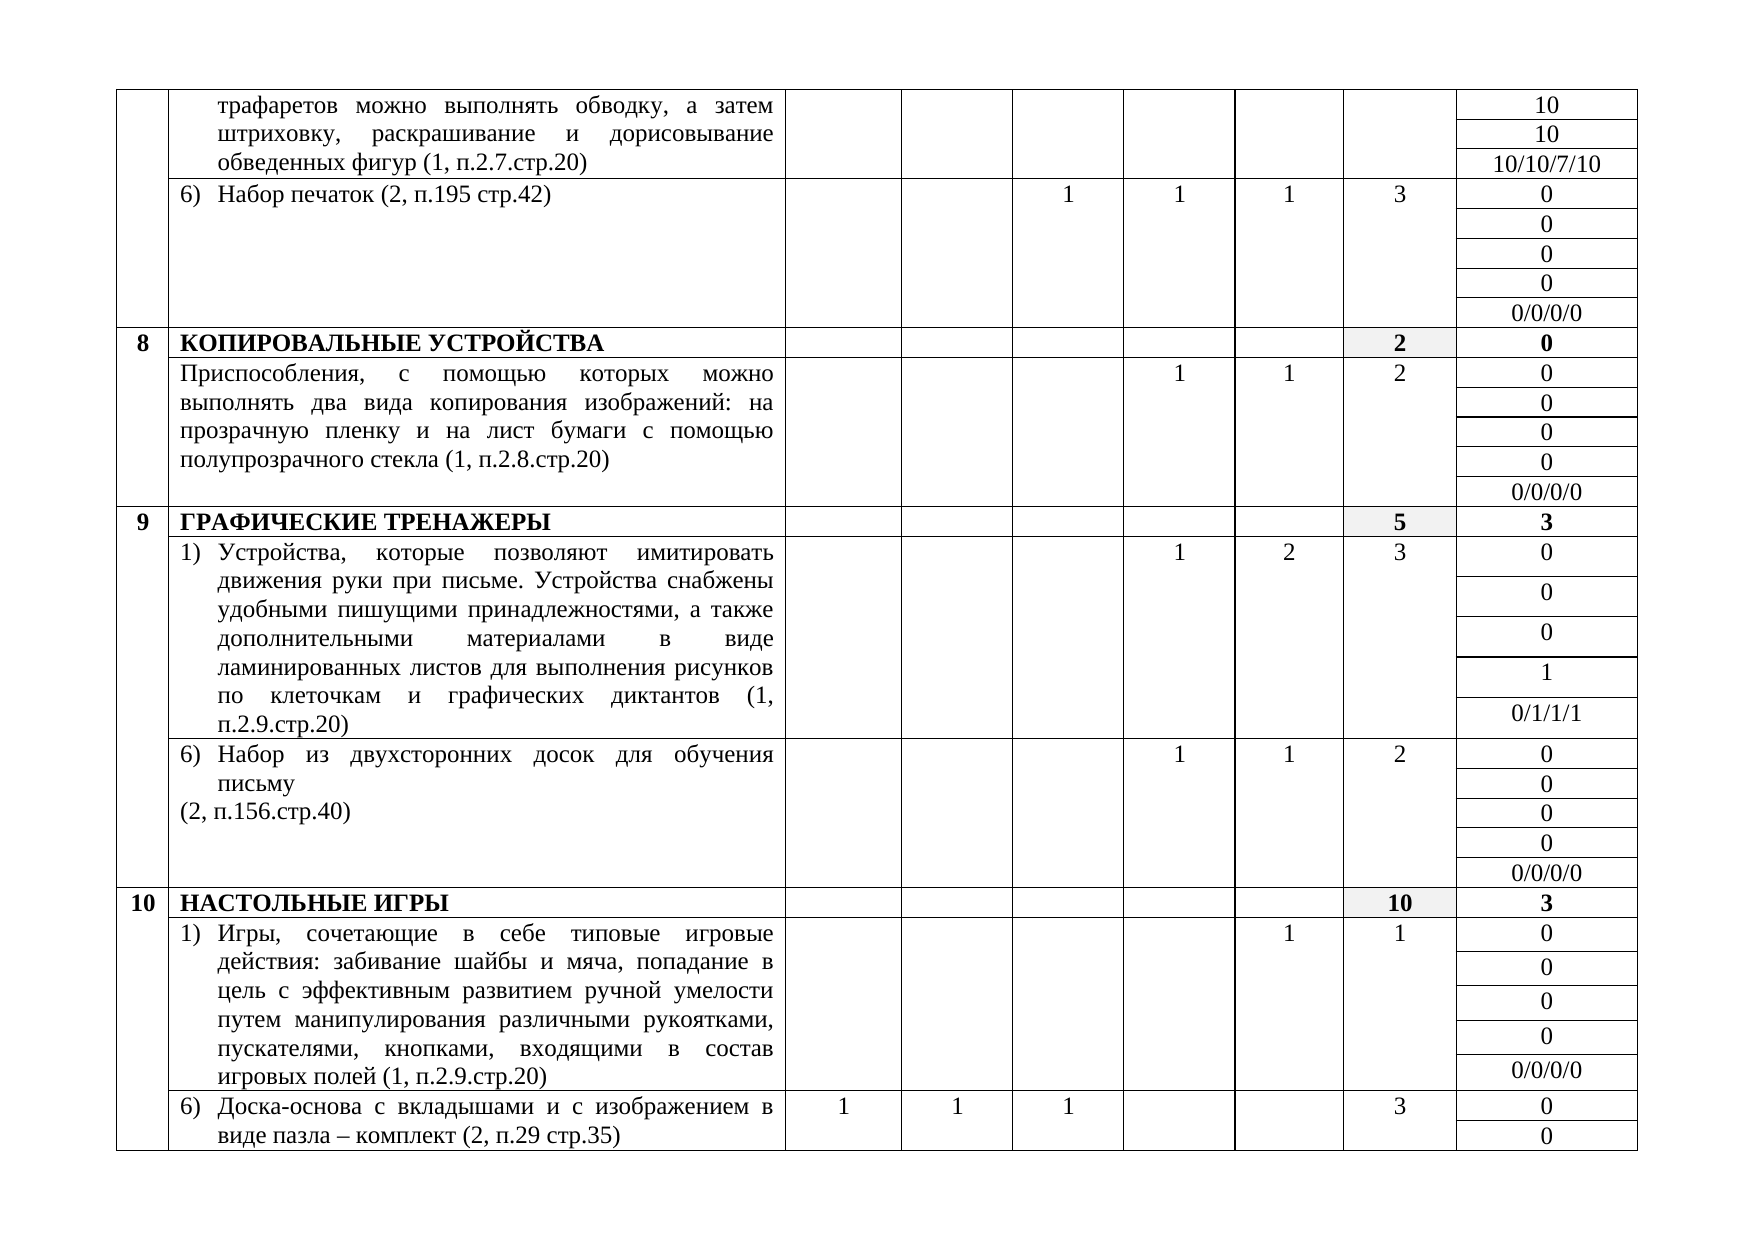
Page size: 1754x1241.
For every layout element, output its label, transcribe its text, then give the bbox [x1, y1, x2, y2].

table_cell [786, 918, 901, 1090]
table_cell 3 [1344, 1091, 1456, 1150]
table_cell 0 [1457, 769, 1637, 797]
table_cell 1 [1344, 918, 1456, 1090]
table_cell ГРАФИЧЕСКИЕ ТРЕНАЖЕРЫ [169, 507, 785, 536]
table_cell [902, 358, 1012, 506]
table_cell [786, 739, 901, 887]
table_cell 5 [1344, 507, 1456, 536]
table_cell Доска-основа с вкладышами и с изображением в виде пазла – комплект (2, п.29 стр.35) [169, 1091, 785, 1150]
table_cell 0 [1457, 577, 1637, 616]
table_cell [1013, 358, 1123, 506]
table_cell 10/10/7/10 [1457, 149, 1637, 178]
table_cell [902, 328, 1012, 357]
table_cell 0/0/0/0 [1457, 477, 1637, 506]
table_cell [1124, 918, 1234, 1090]
table_cell 0 [1457, 617, 1637, 656]
table_cell 0 [1457, 388, 1637, 416]
table_cell 0 [1457, 328, 1637, 357]
table_cell [1124, 1091, 1234, 1150]
table_cell [902, 918, 1012, 1090]
table_cell [786, 179, 901, 327]
table_cell 10 [1457, 90, 1637, 118]
table_cell 0 [1457, 799, 1637, 827]
table_cell 1 [902, 1091, 1012, 1150]
table_cell [1013, 739, 1123, 887]
table_cell 10 [117, 888, 168, 1150]
table_cell [786, 507, 901, 536]
table_cell 1 [1236, 179, 1343, 327]
table_cell 1 [1236, 918, 1343, 1090]
table_cell 0 [1457, 239, 1637, 267]
table_cell [902, 888, 1012, 917]
table_cell 3 [1457, 888, 1637, 917]
table_cell 0 [1457, 828, 1637, 857]
table_cell 0 [1457, 269, 1637, 297]
table_cell [902, 507, 1012, 536]
table_cell [902, 179, 1012, 327]
table_cell [1013, 537, 1123, 738]
table_cell 0/0/0/0 [1457, 298, 1637, 327]
table_cell 9 [117, 507, 168, 887]
table_cell 2 [1344, 739, 1456, 887]
table_cell 2 [1344, 328, 1456, 357]
table_cell 0 [1457, 209, 1637, 238]
table_cell 2 [1344, 358, 1456, 506]
table_cell 1 [1124, 179, 1234, 327]
table_cell 0 [1457, 986, 1637, 1020]
table_cell 1 [1457, 658, 1637, 697]
table_cell НАСТОЛЬНЫЕ ИГРЫ [169, 888, 785, 917]
table_cell 8 [117, 328, 168, 506]
table_cell [1013, 507, 1123, 536]
table_cell 3 [1344, 179, 1456, 327]
table_cell Устройства, которые позволяют имитировать движения руки при письме. Устройства снабжены удобными пишущими принадлежностями, а также дополнительными материалами в виде ламинированных листов для выполнения рисунков по клеточкам и графических диктантов (1, п.2.9.стр.20) [169, 537, 785, 738]
table_cell 0 [1457, 447, 1637, 476]
table_cell Набор печаток (2, п.195 стр.42) [169, 179, 785, 327]
table_cell [1013, 328, 1123, 357]
table_cell 1 [786, 1091, 901, 1150]
table_cell 1 [1124, 739, 1234, 887]
table_cell [786, 358, 901, 506]
table_cell Игры, сочетающие в себе типовые игровые действия: забивание шайбы и мяча, попадание в цель с эффективным развитием ручной умелости путем манипулирования различными рукоятками, пускателями, кнопками, входящими в состав игровых полей (1, п.2.9.стр.20) [169, 918, 785, 1090]
table_cell [902, 739, 1012, 887]
table_cell 0 [1457, 952, 1637, 985]
table_cell 0/0/0/0 [1457, 1055, 1637, 1090]
table_cell Набор из двухсторонних досок для обучения письму (2, п.156.стр.40) [169, 739, 785, 887]
table_cell [902, 537, 1012, 738]
table_cell 3 [1344, 537, 1456, 738]
table_cell 1 [1124, 537, 1234, 738]
table_cell 0 [1457, 1091, 1637, 1120]
table_cell 0 [1457, 537, 1637, 576]
table_cell 0 [1457, 358, 1637, 387]
table_cell [786, 537, 901, 738]
table_cell 10 [1344, 888, 1456, 917]
table_cell 0 [1457, 179, 1637, 208]
table_cell [1124, 328, 1234, 357]
table_cell [1236, 328, 1343, 357]
table_cell 2 [1236, 537, 1343, 738]
table_cell 0 [1457, 739, 1637, 768]
table_cell 0 [1457, 1121, 1637, 1150]
table_cell 1 [1236, 739, 1343, 887]
table_cell [786, 328, 901, 357]
table_cell 1 [1124, 358, 1234, 506]
table_cell 1 [1013, 1091, 1123, 1150]
table_cell 0 [1457, 418, 1637, 446]
table_cell 1 [1013, 179, 1123, 327]
table_cell 0 [1457, 918, 1637, 951]
table_cell [1124, 507, 1234, 536]
table_cell 10 [1457, 120, 1637, 148]
table_cell Приспособления, с помощью которых можно выполнять два вида копирования изображений: на прозрачную пленку и на лист бумаги с помощью полупрозрачного стекла (1, п.2.8.стр.20) [169, 358, 785, 506]
table_cell [1236, 1091, 1343, 1150]
table_cell 0/0/0/0 [1457, 858, 1637, 887]
table_cell [1013, 918, 1123, 1090]
table_cell [1124, 888, 1234, 917]
table_cell 0 [1457, 1021, 1637, 1054]
table_cell 0/1/1/1 [1457, 698, 1637, 738]
table_cell [1013, 888, 1123, 917]
table_cell 1 [1236, 358, 1343, 506]
table_cell [1236, 888, 1343, 917]
table_cell 3 [1457, 507, 1637, 536]
table_cell [786, 888, 901, 917]
table_cell КОПИРОВАЛЬНЫЕ УСТРОЙСТВА [169, 328, 785, 357]
table_cell [1236, 507, 1343, 536]
